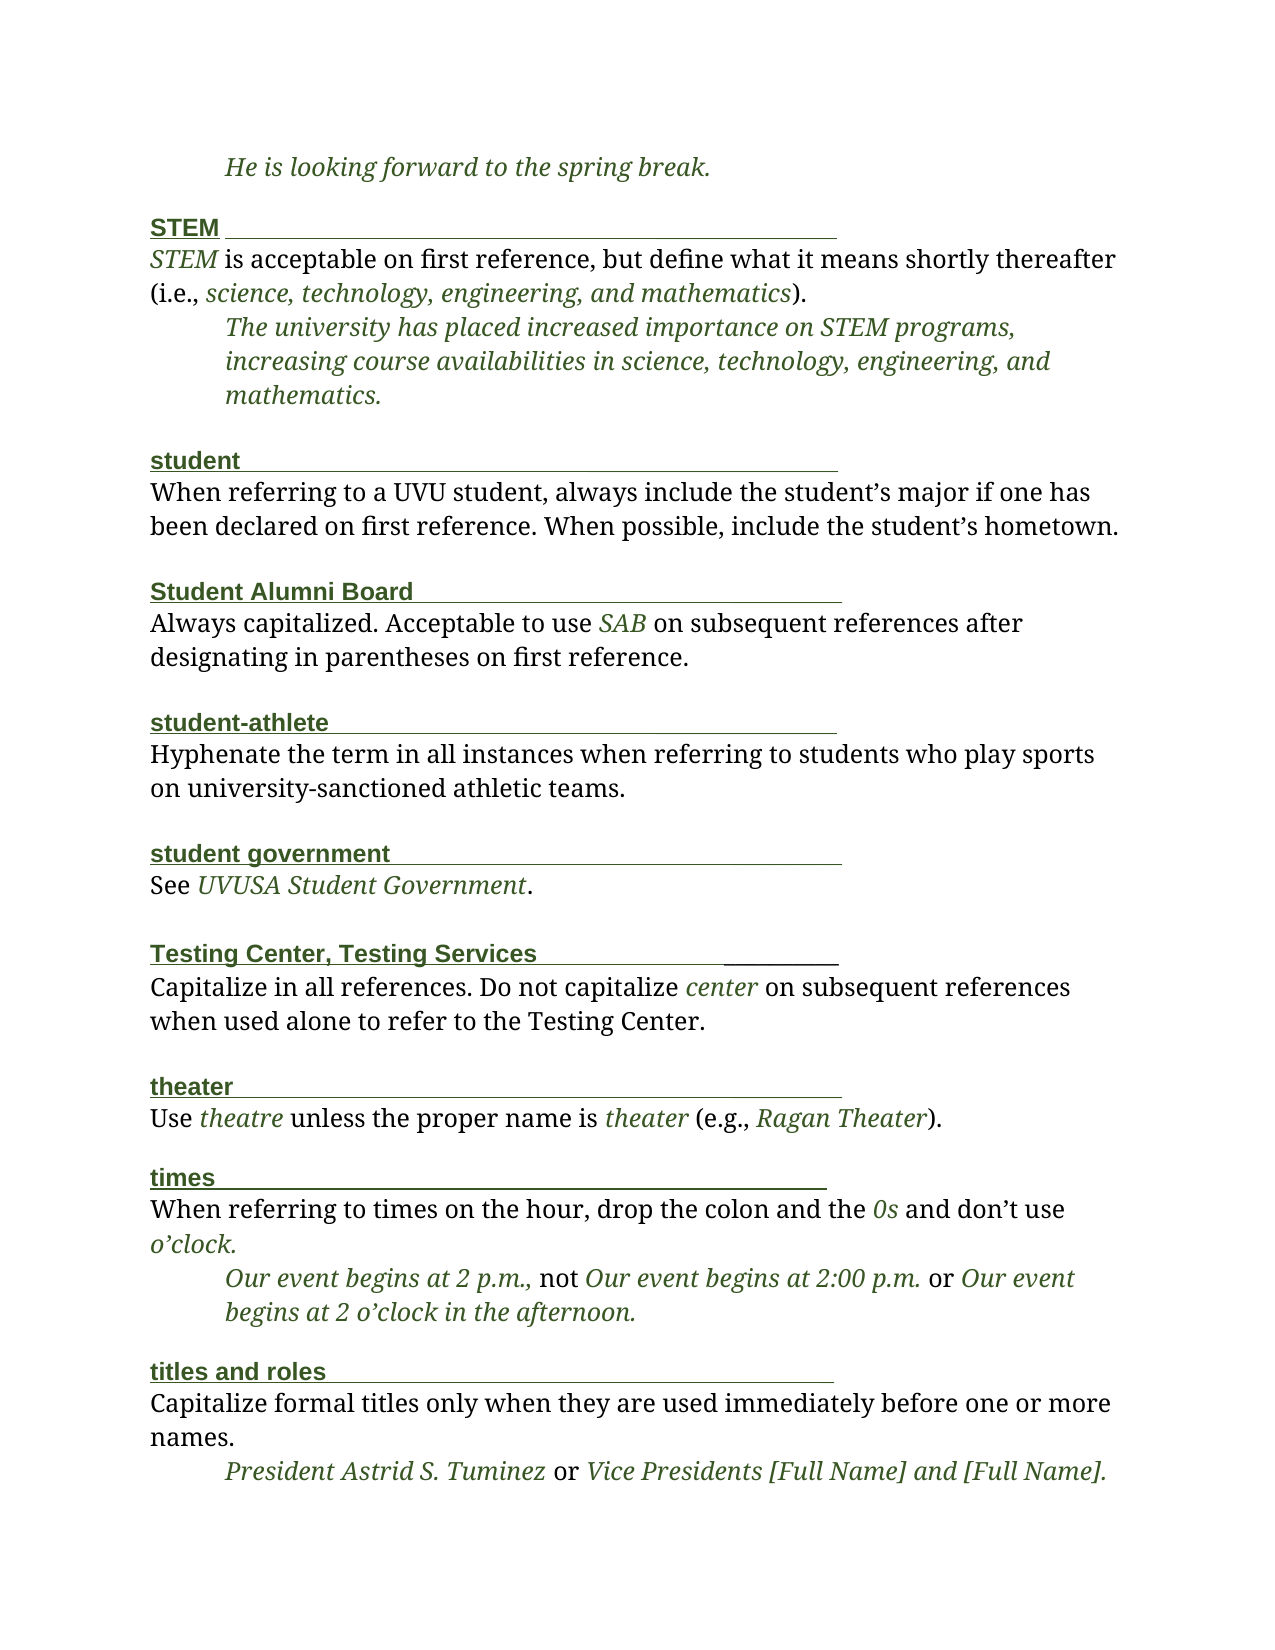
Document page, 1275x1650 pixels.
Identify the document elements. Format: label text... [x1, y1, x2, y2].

text Our event begins at 2 p.m., not Our event begins at 2:00 p.m. or Our event begins at 2 o’clock in the afternoon. [225, 1260, 1125, 1328]
text Hyphenate the term in all instances when referring to students who play sports on university-sanctioned athletic teams. [150, 737, 1125, 805]
text Student Alumni Board ________ [150, 543, 1125, 606]
text Use theatre unless the proper name is theater (e.g., Ragan Theater). [150, 1101, 1125, 1135]
text Capitalize formal titles only when they are used immediately before one or more names. [150, 1386, 1125, 1454]
text times____________________________________________ [150, 1163, 1125, 1192]
text Testing Center, Testing Services __________ [150, 936, 1125, 970]
text See UVUSA Student Government. [150, 867, 1125, 902]
text Capitalize in all references. Do not capitalize center on subsequent references when used alone to refer to the Testing Center. [150, 970, 1125, 1038]
text student government ________ [150, 805, 1125, 867]
text When referring to times on the hour, drop the colon and the 0s and don’t use o’clock. [150, 1192, 1125, 1260]
text student __________________ [150, 446, 1125, 475]
text theater ________ [150, 1038, 1125, 1101]
text STEM is acceptable on first reference, but define what it means shortly thereafter (i.e., science, technology, engineering, and mathematics). [150, 242, 1125, 310]
text STEM _____________ [150, 213, 1125, 242]
text Always capitalized. Acceptable to use SAB on subsequent references after designating in parentheses on first reference. [150, 606, 1125, 674]
text When referring to a UVU student, always include the student’s major if one has been declared on first reference. When possible, include the student’s hometown. [150, 475, 1125, 543]
text titles and roles _ [150, 1357, 1125, 1386]
text student-athlete _____________ [150, 674, 1125, 737]
text The university has placed increased importance on STEM programs, increasing course availabilities in science, technology, engineering, and mathematics. [225, 310, 1125, 412]
text He is looking forward to the spring break. [150, 150, 1125, 184]
text President Astrid S. Tuminez or Vice Presidents [Full Name] and [Full Name]. [150, 1454, 1125, 1488]
